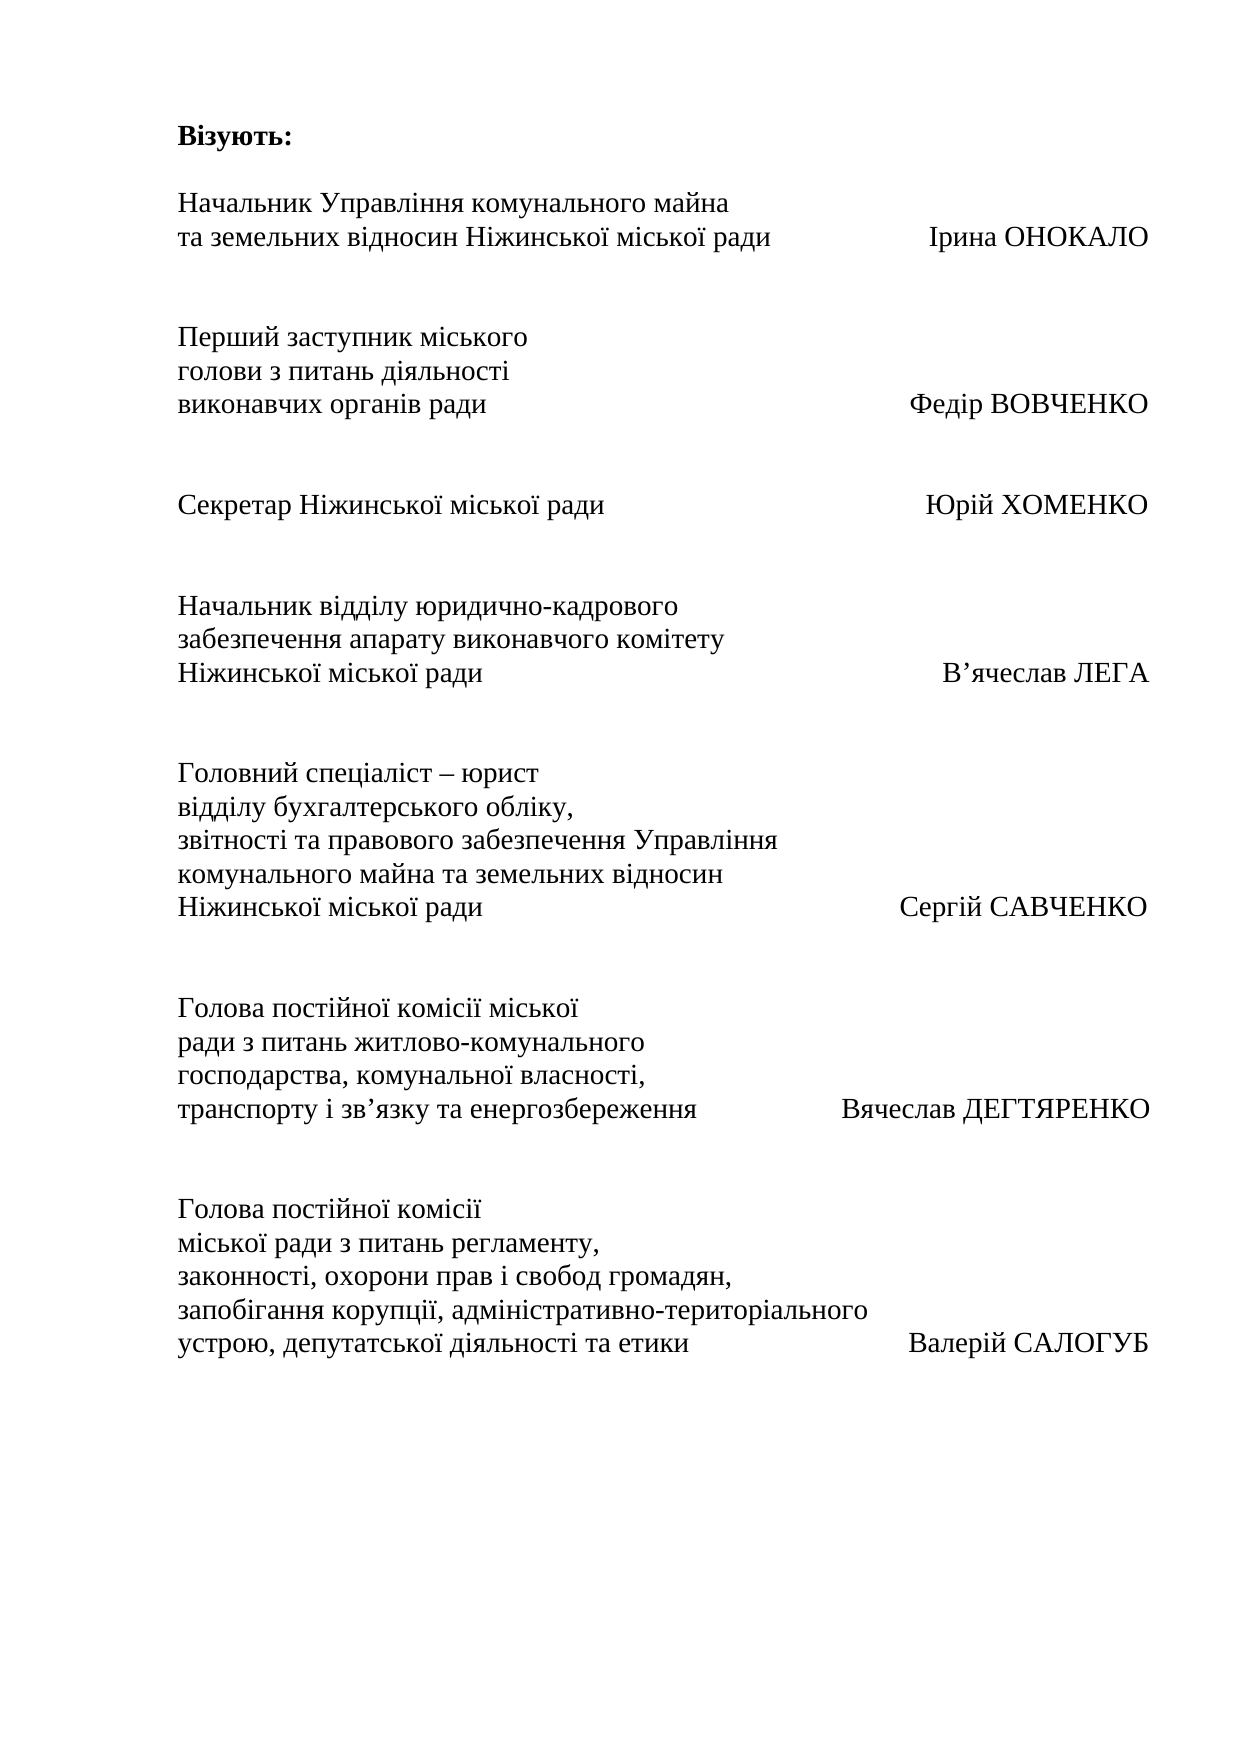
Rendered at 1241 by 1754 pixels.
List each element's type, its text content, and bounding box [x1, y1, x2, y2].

text комунального майна та земельних відносин [177, 856, 1152, 889]
text Візують: [177, 118, 1152, 152]
text та земельних відносин Ніжинської міської ради Ірина ОНОКАЛО [177, 219, 1152, 252]
text Ніжинської міської ради Сергій САВЧЕНКО [177, 889, 1152, 923]
text голови з питань діяльності [177, 353, 1152, 386]
text законності, охорони прав і свобод громадян, [177, 1258, 1152, 1292]
text Головний спеціаліст – юрист [177, 755, 1152, 789]
text запобігання корупції, адміністративно-територіального [177, 1292, 1152, 1326]
text Голова постійної комісії [177, 1191, 1152, 1225]
text виконавчих органів ради Федір ВОВЧЕНКО [177, 386, 1152, 420]
text звітності та правового забезпечення Управління [177, 822, 1152, 856]
text Начальник Управління комунального майна [177, 185, 1152, 219]
text Перший заступник міського [177, 319, 1152, 353]
text Начальник відділу юридично-кадрового [177, 588, 1152, 621]
text ради з питань житлово-комунального [177, 1024, 1152, 1057]
text забезпечення апарату виконавчого комітету [177, 621, 1152, 655]
text Секретар Ніжинської міської ради Юрій ХОМЕНКО [177, 487, 1152, 521]
text відділу бухгалтерського обліку, [177, 789, 1152, 822]
text Ніжинської міської ради В’ячеслав ЛЕГА [177, 655, 1152, 688]
text господарства, комунальної власності, [177, 1057, 1152, 1091]
text устрою, депутатської діяльності та етики Валерій САЛОГУБ [177, 1326, 1152, 1359]
text міської ради з питань регламенту, [177, 1225, 1152, 1258]
text Голова постійної комісії міської [177, 990, 1152, 1024]
text транспорту і зв’язку та енергозбереження Вячеслав ДЕГТЯРЕНКО [177, 1091, 1152, 1124]
